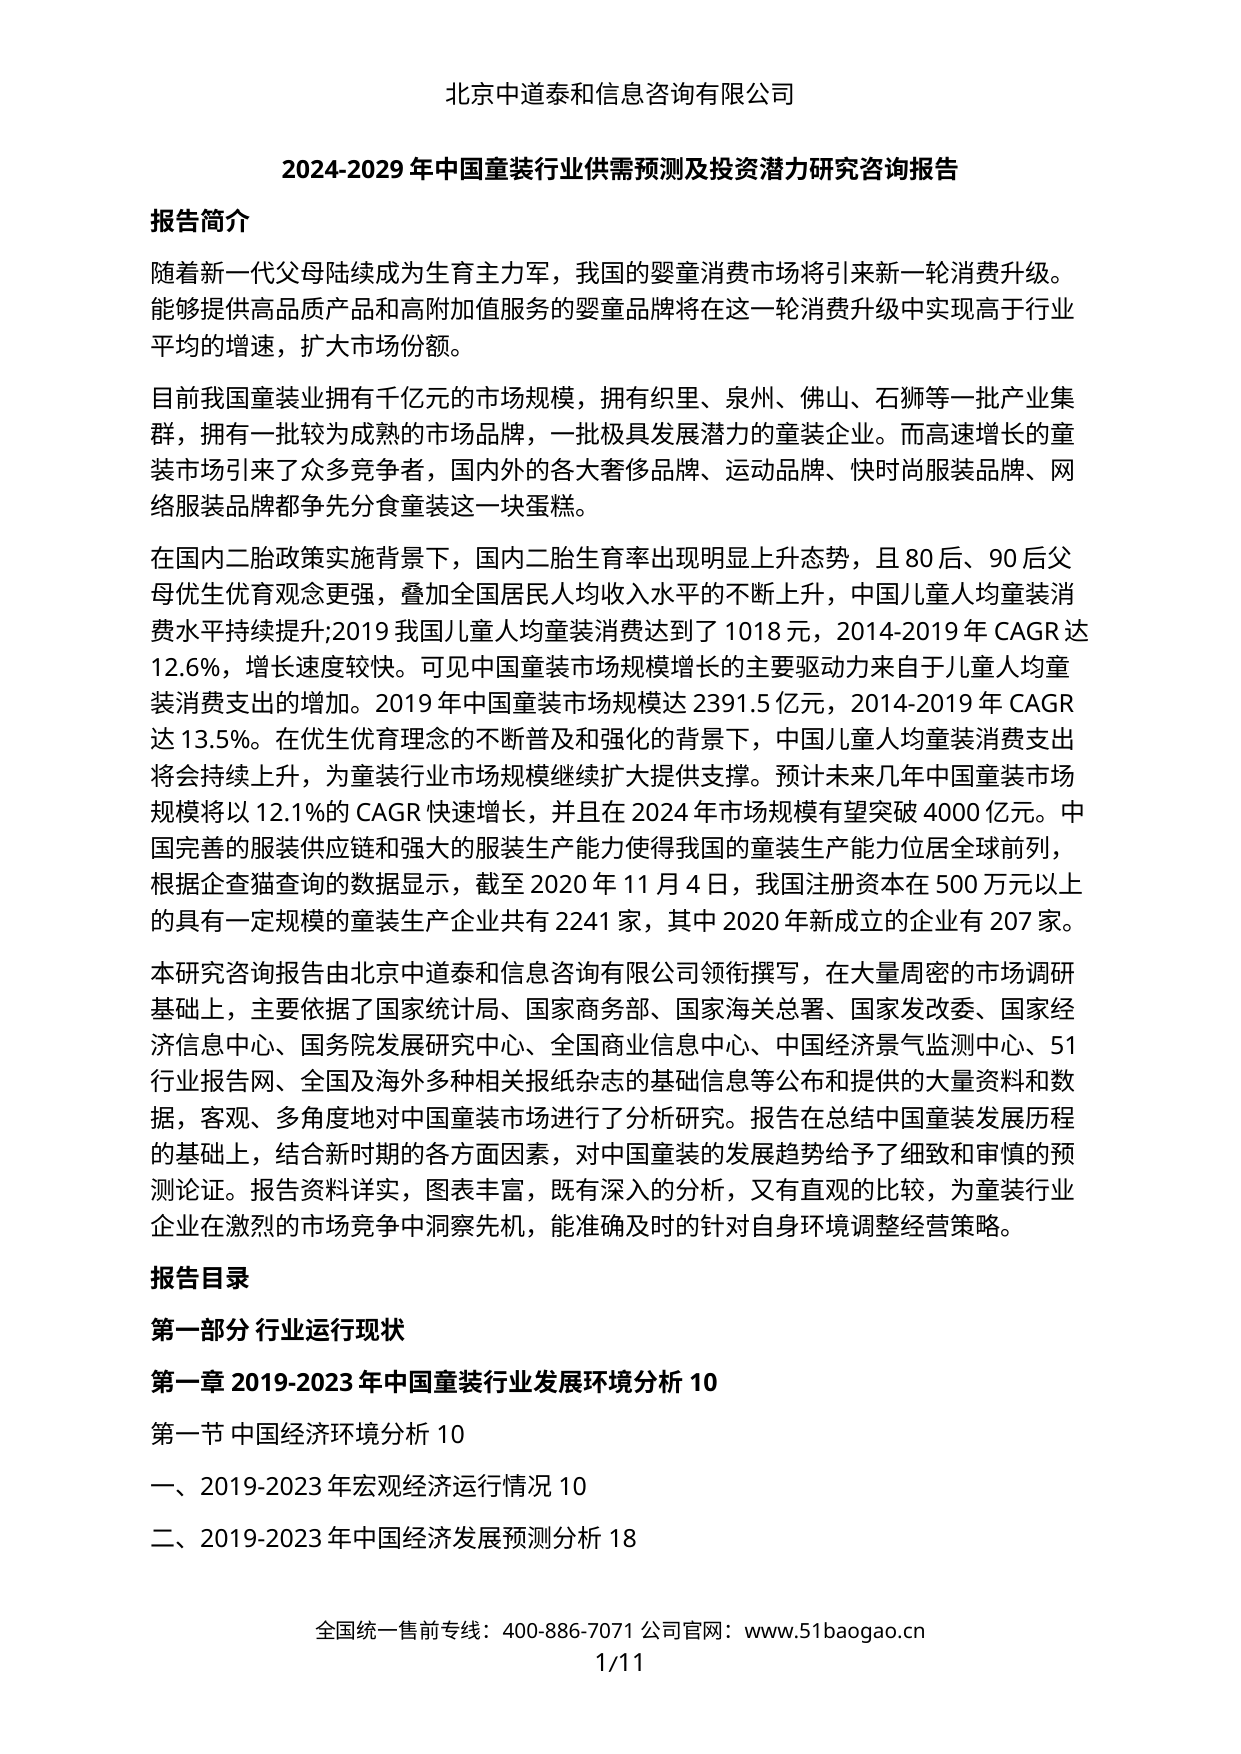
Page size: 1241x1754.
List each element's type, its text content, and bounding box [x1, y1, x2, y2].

text 报告目录 [150, 1259, 1090, 1295]
text 第一部分 行业运行现状 [150, 1311, 1090, 1347]
text 目前我国童装业拥有千亿元的市场规模，拥有织里、泉州、佛山、石狮等一批产业集群，拥有一批较为成熟的市场品牌，一批极具发展潜力的童装企业。而高速增长的童装市场引来了众多竞争者，国内外的各大奢侈品牌、运动品牌、快时尚服装品牌、网络服装品牌都争先分食童装这一块蛋糕。 [150, 378, 1090, 523]
text 2024-2029年中国童装行业供需预测及投资潜力研究咨询报告 [150, 150, 1090, 186]
text 在国内二胎政策实施背景下，国内二胎生育率出现明显上升态势，且80后、90后父母优生优育观念更强，叠加全国居民人均收入水平的不断上升，中国儿童人均童装消费水平持续提升;2019我国儿童人均童装消费达到了1018元，2014-2019年CAGR达12.6%，增长速度较快。可见中国童装市场规模增长的主要驱动力来自于儿童人均童装消费支出的增加。2019年中国童装市场规模达2391.5亿元，2014-2019年 CAGR达13.5%。在优生优育理念的不断普及和强化的背景下，中国儿童人均童装消费支出将会持续上升，为童装行业市场规模继续扩大提供支撑。预计未来几年中国童装市场规模将以12.1%的CAGR快速增长，并且在2024年市场规模有望突破4000亿元。中国完善的服装供应链和强大的服装生产能力使得我国的童装生产能力位居全球前列，根据企查猫查询的数据显示，截至2020年11月4日，我国注册资本在500万元以上的具有一定规模的童装生产企业共有2241家，其中2020年新成立的企业有207家。 [150, 539, 1090, 937]
text 第一节 中国经济环境分析 10 [150, 1414, 1090, 1451]
text 本研究咨询报告由北京中道泰和信息咨询有限公司领衔撰写，在大量周密的市场调研基础上，主要依据了国家统计局、国家商务部、国家海关总署、国家发改委、国家经济信息中心、国务院发展研究中心、全国商业信息中心、中国经济景气监测中心、51行业报告网、全国及海外多种相关报纸杂志的基础信息等公布和提供的大量资料和数据，客观、多角度地对中国童装市场进行了分析研究。报告在总结中国童装发展历程的基础上，结合新时期的各方面因素，对中国童装的发展趋势给予了细致和审慎的预测论证。报告资料详实，图表丰富，既有深入的分析，又有直观的比较，为童装行业企业在激烈的市场竞争中洞察先机，能准确及时的针对自身环境调整经营策略。 [150, 953, 1090, 1243]
text 第一章 2019-2023年中国童装行业发展环境分析 10 [150, 1362, 1090, 1399]
text 一、2019-2023年宏观经济运行情况 10 [150, 1466, 1090, 1502]
text 二、2019-2023年中国经济发展预测分析 18 [150, 1518, 1090, 1554]
text 报告简介 [150, 202, 1090, 238]
text 随着新一代父母陆续成为生育主力军，我国的婴童消费市场将引来新一轮消费升级。能够提供高品质产品和高附加值服务的婴童品牌将在这一轮消费升级中实现高于行业平均的增速，扩大市场份额。 [150, 254, 1090, 362]
